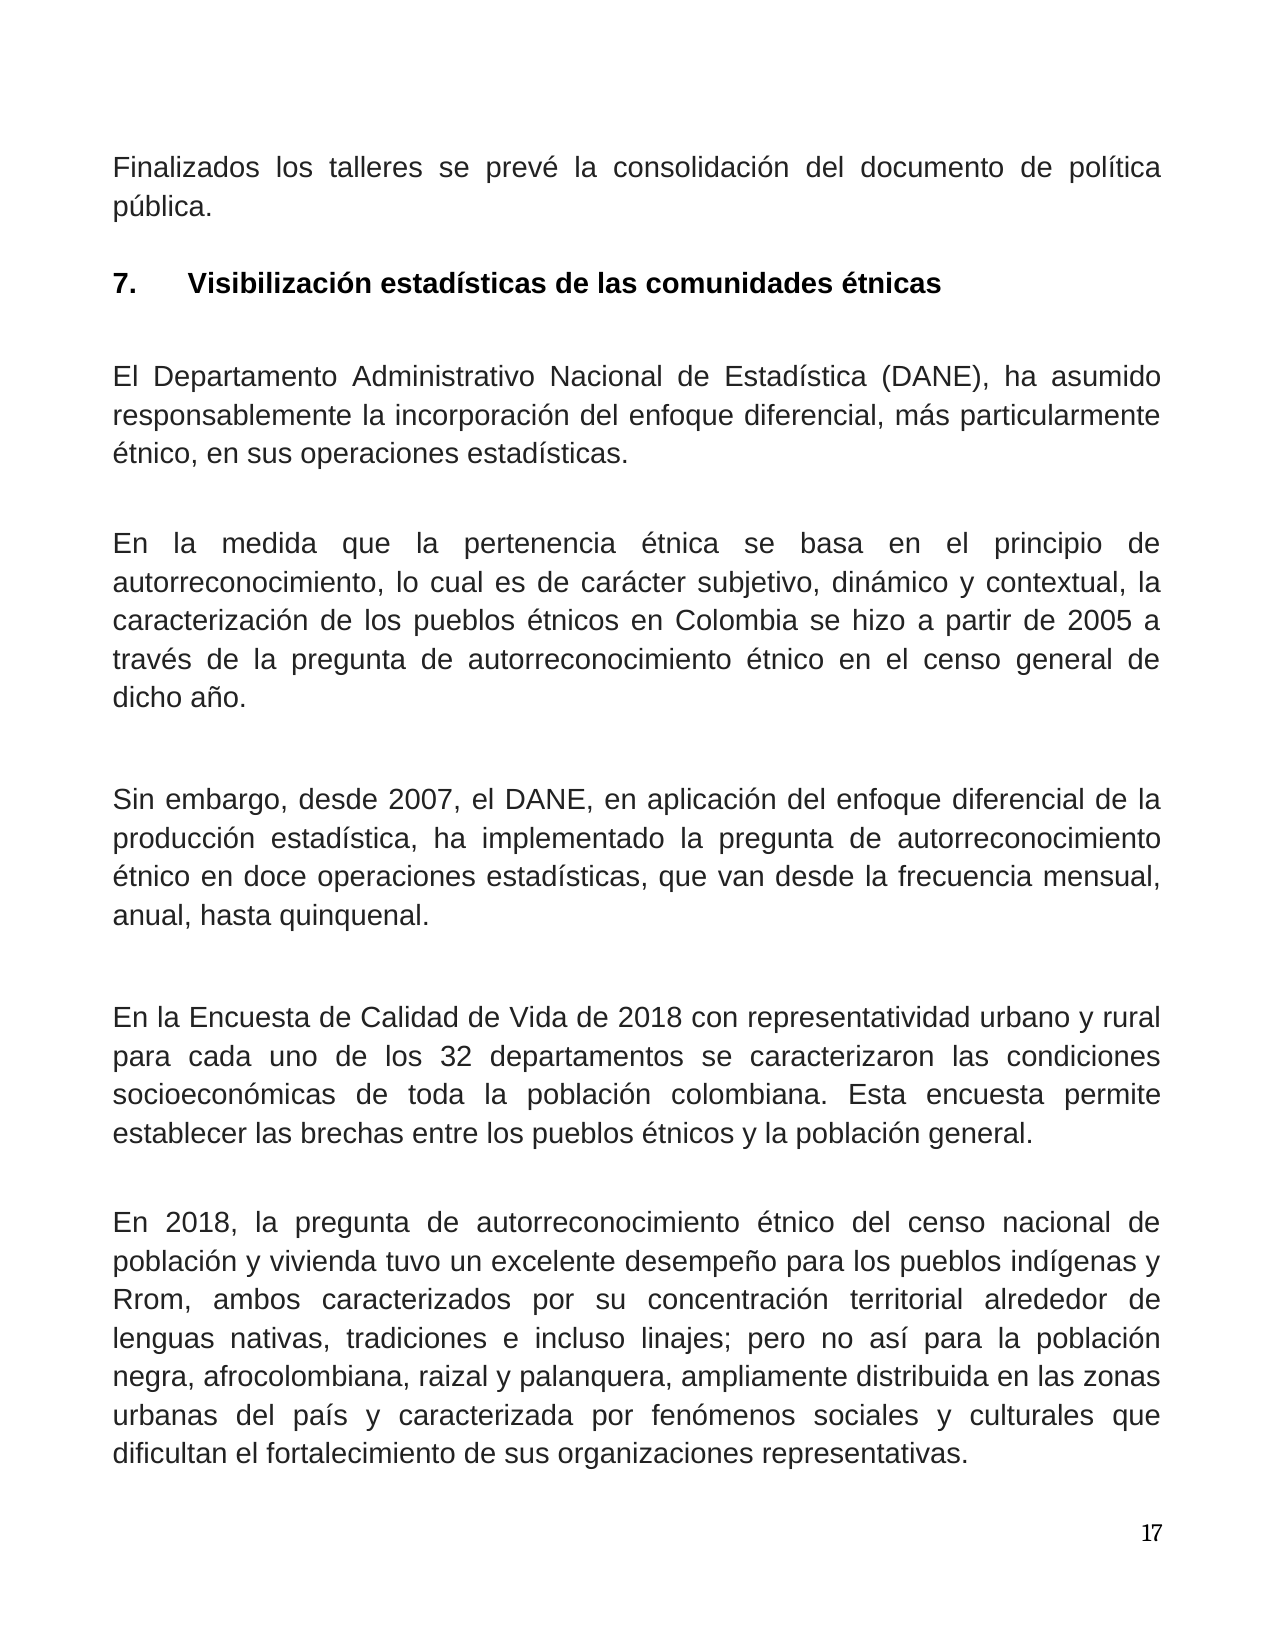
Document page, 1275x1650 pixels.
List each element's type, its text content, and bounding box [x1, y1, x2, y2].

text Finalizados los talleres se prevé la consolidación del documento de política pública. [112, 150, 1162, 222]
text El Departamento Administrativo Nacional de Estadística (DANE), ha asumido responsablemente la incorporación del enfoque diferencial, más particularmente étnico, en sus operaciones estadísticas. [112, 359, 1162, 470]
text En 2018, la pregunta de autorreconocimiento étnico del censo nacional de población y vivienda tuvo un excelente desempeño para los pueblos indígenas y Rrom, ambos caracterizados por su concentración territorial alrededor de lenguas nativas, tradiciones e incluso linajes; pero no así para la población negra, afrocolombiana, raizal y palanquera, ampliamente distribuida en las zonas urbanas del país y caracterizada por fenómenos sociales y culturales que dificultan el fortalecimiento de sus organizaciones representativas. [112, 1167, 1162, 1470]
text En la Encuesta de Calidad de Vida de 2018 con representatividad urbano y rural para cada uno de los 32 departamentos se caracterizaron las condiciones socioeconómicas de toda la población colombiana. Esta encuesta permite establecer las brechas entre los pueblos étnicos y la población general. [112, 1000, 1162, 1149]
text Sin embargo, desde 2007, el DANE, en aplicación del enfoque diferencial de la producción estadística, ha implementado la pregunta de autorreconocimiento étnico en doce operaciones estadísticas, que van desde la frecuencia mensual, anual, hasta quinquenal. [112, 782, 1162, 931]
text En la medida que la pertenencia étnica se basa en el principio de autorreconocimiento, lo cual es de carácter subjetivo, dinámico y contextual, la caracterización de los pueblos étnicos en Colombia se hizo a partir de 2005 a través de la pregunta de autorreconocimiento étnico en el censo general de dicho año. [112, 487, 1162, 714]
list Visibilización estadísticas de las comunidades étnicas [112, 266, 1162, 299]
